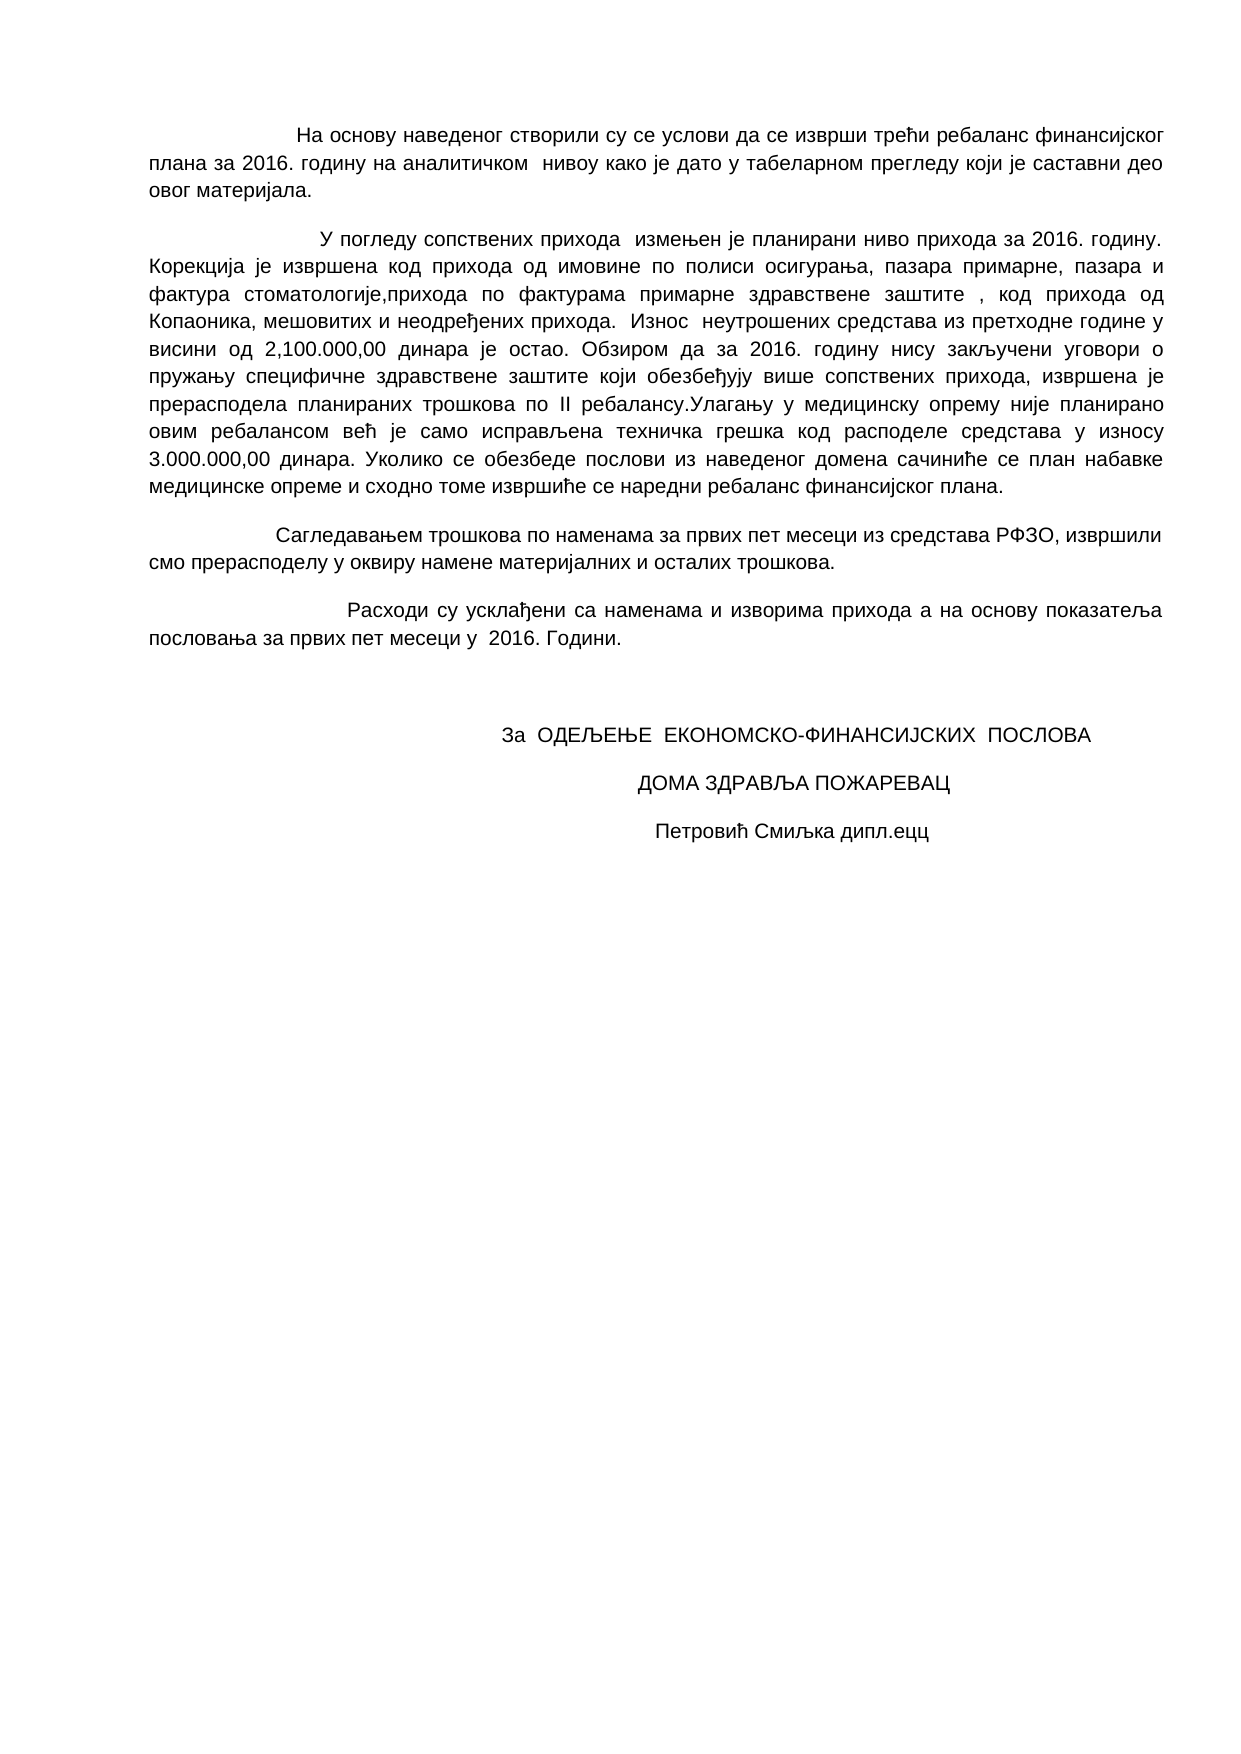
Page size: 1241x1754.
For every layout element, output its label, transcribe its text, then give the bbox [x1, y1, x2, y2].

text За ОДЕЉЕЊЕ ЕКОНОМСКО-ФИНАНСИЈСКИХ ПОСЛОВА [149, 722, 1165, 746]
text У погледу сопствених прихода измењен је планирани ниво прихода за 2016. годину. Корекција је извршена код прихода од имовине по полиси осигурања, пазара примарне, пазара и фактура стоматологије,прихода по фактурама примарне здравствене заштите , код прихода од Копаоника, мешовитих и неодређених прихода. Износ неутрошених средстава из претходне године у висини од 2,100.000,00 динара је остао. Обзиром да за 2016. годину нису закључени уговори о пружању специфичне здравствене заштите који обезбеђују више сопствених прихода, извршена је прерасподела планираних трошкова по II ребалансу.Улагању у медицинску опрему није планирано овим ребалансом већ је само исправљена техничка грешка код расподеле средстава у износу 3.000.000,00 динара. Уколико се обезбеде послови из наведеног домена сачиниће се план набавке медицинске опреме и сходно томе извршиће се наредни ребаланс финансијског плана. [149, 227, 1165, 498]
text ДОМА ЗДРАВЉА ПОЖАРЕВАЦ [149, 771, 1165, 795]
text Расходи су усклађени са наменама и изворима прихода а на основу показатеља пословања за првих пет месеци у 2016. Години. [149, 598, 1165, 650]
text Петровић Смиљка дипл.ецц [149, 819, 1165, 843]
text На основу наведеног створили су се услови да се изврши трећи ребаланс финансијског плана за 2016. годину на аналитичком нивоу како је дато у табеларном прегледу који је саставни део овог материјала. [149, 123, 1165, 202]
text Сагледавањем трошкова по наменама за првих пет месеци из средстава РФЗО, извршили смо прерасподелу у оквиру намене материјалних и осталих трошкова. [149, 522, 1165, 574]
